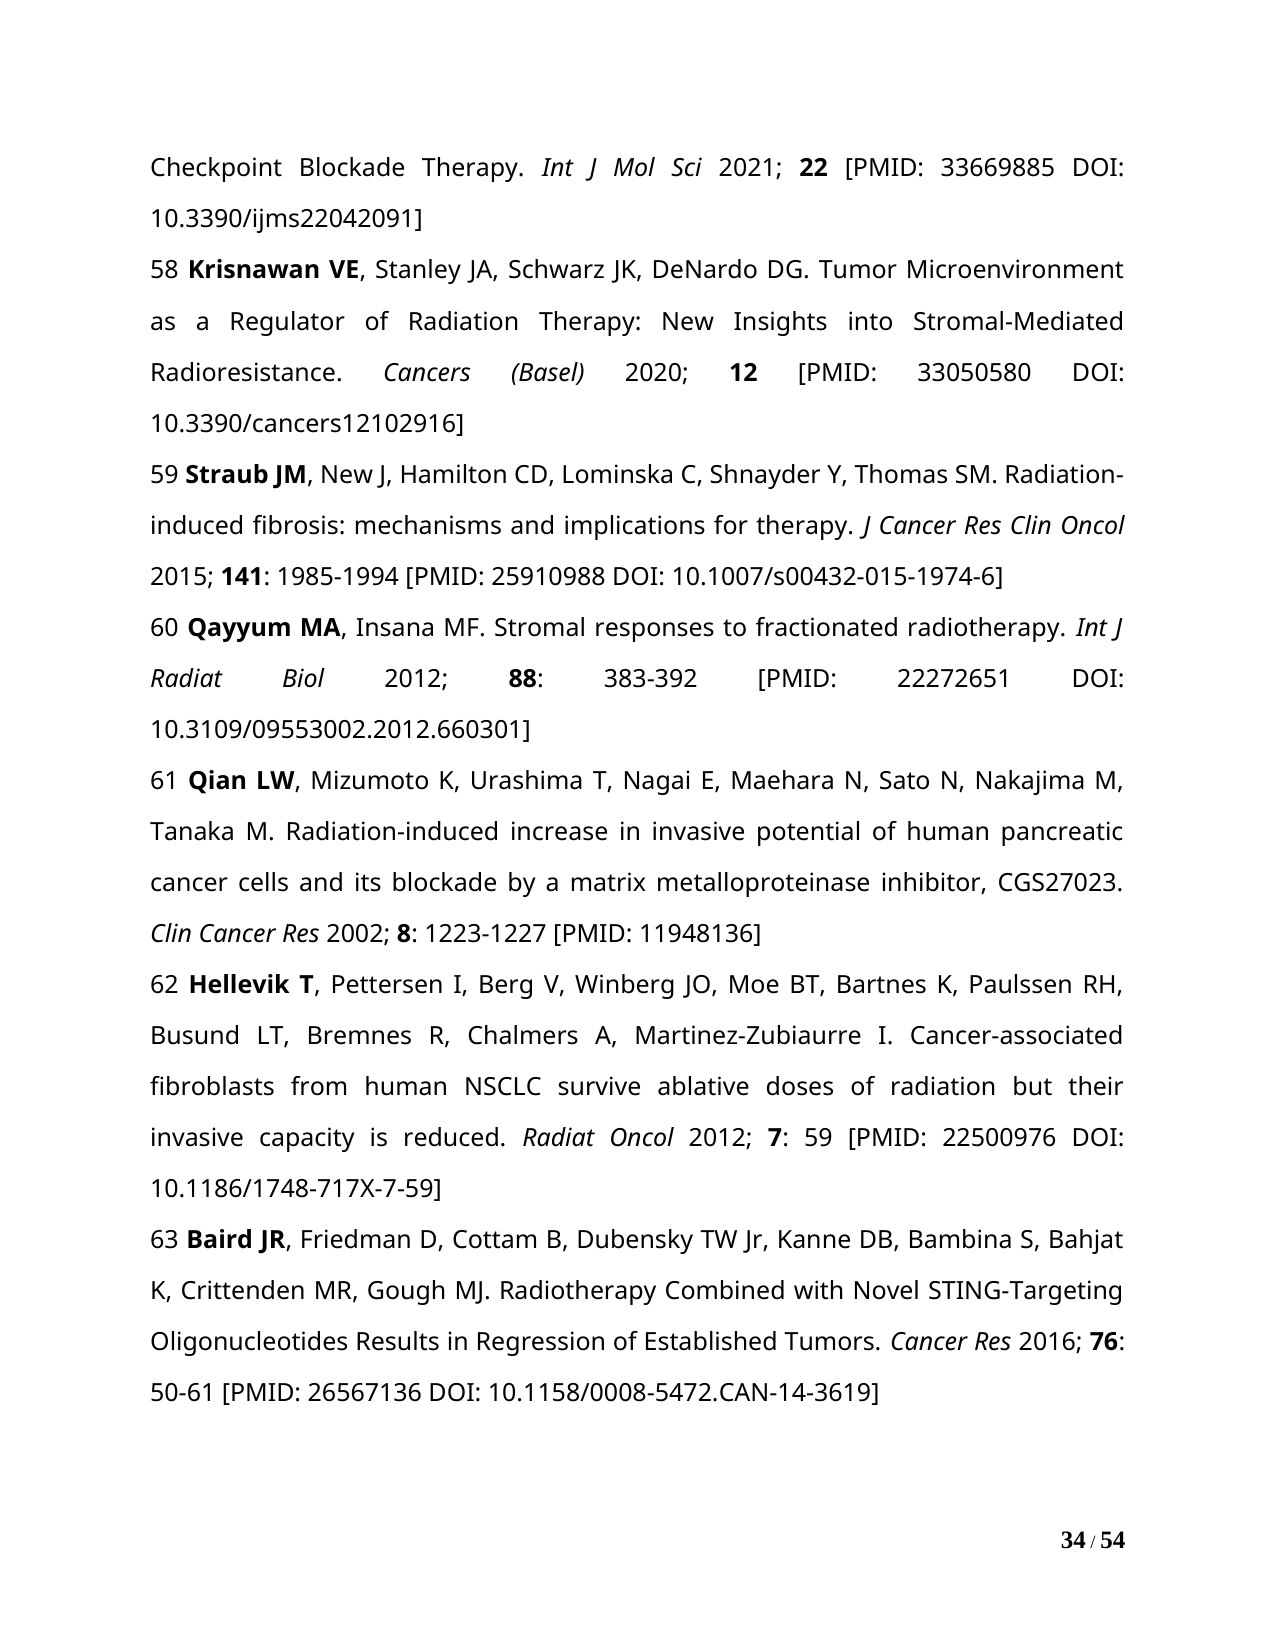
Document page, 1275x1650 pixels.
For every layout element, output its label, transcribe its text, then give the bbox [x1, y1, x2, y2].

text 59 Straub JM, New J, Hamilton CD, Lominska C, Shnayder Y, Thomas SM. Radiation-induced fibrosis: mechanisms and implications for therapy. J Cancer Res Clin Oncol 2015; 141: 1985-1994 [PMID: 25910988 DOI: 10.1007/s00432-015-1974-6] [150, 456, 1125, 592]
text 60 Qayyum MA, Insana MF. Stromal responses to fractionated radiotherapy. Int J Radiat Biol 2012; 88: 383-392 [PMID: 22272651 DOI: 10.3109/09553002.2012.660301] [150, 609, 1125, 746]
text 61 Qian LW, Mizumoto K, Urashima T, Nagai E, Maehara N, Sato N, Nakajima M, Tanaka M. Radiation-induced increase in invasive potential of human pancreatic cancer cells and its blockade by a matrix metalloproteinase inhibitor, CGS27023. Clin Cancer Res 2002; 8: 1223-1227 [PMID: 11948136] [150, 762, 1125, 950]
text 63 Baird JR, Friedman D, Cottam B, Dubensky TW Jr, Kanne DB, Bambina S, Bahjat K, Crittenden MR, Gough MJ. Radiotherapy Combined with Novel STING-Targeting Oligonucleotides Results in Regression of Established Tumors. Cancer Res 2016; 76: 50-61 [PMID: 26567136 DOI: 10.1158/0008-5472.CAN-14-3619] [150, 1222, 1125, 1409]
text 62 Hellevik T, Pettersen I, Berg V, Winberg JO, Moe BT, Bartnes K, Paulssen RH, Busund LT, Bremnes R, Chalmers A, Martinez-Zubiaurre I. Cancer-associated fibroblasts from human NSCLC survive ablative doses of radiation but their invasive capacity is reduced. Radiat Oncol 2012; 7: 59 [PMID: 22500976 DOI: 10.1186/1748-717X-7-59] [150, 967, 1125, 1205]
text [150, 150, 1125, 235]
text 58 Krisnawan VE, Stanley JA, Schwarz JK, DeNardo DG. Tumor Microenvironment as a Regulator of Radiation Therapy: New Insights into Stromal-Mediated Radioresistance. Cancers (Basel) 2020; 12 [PMID: 33050580 DOI: 10.3390/cancers12102916] [150, 252, 1125, 439]
